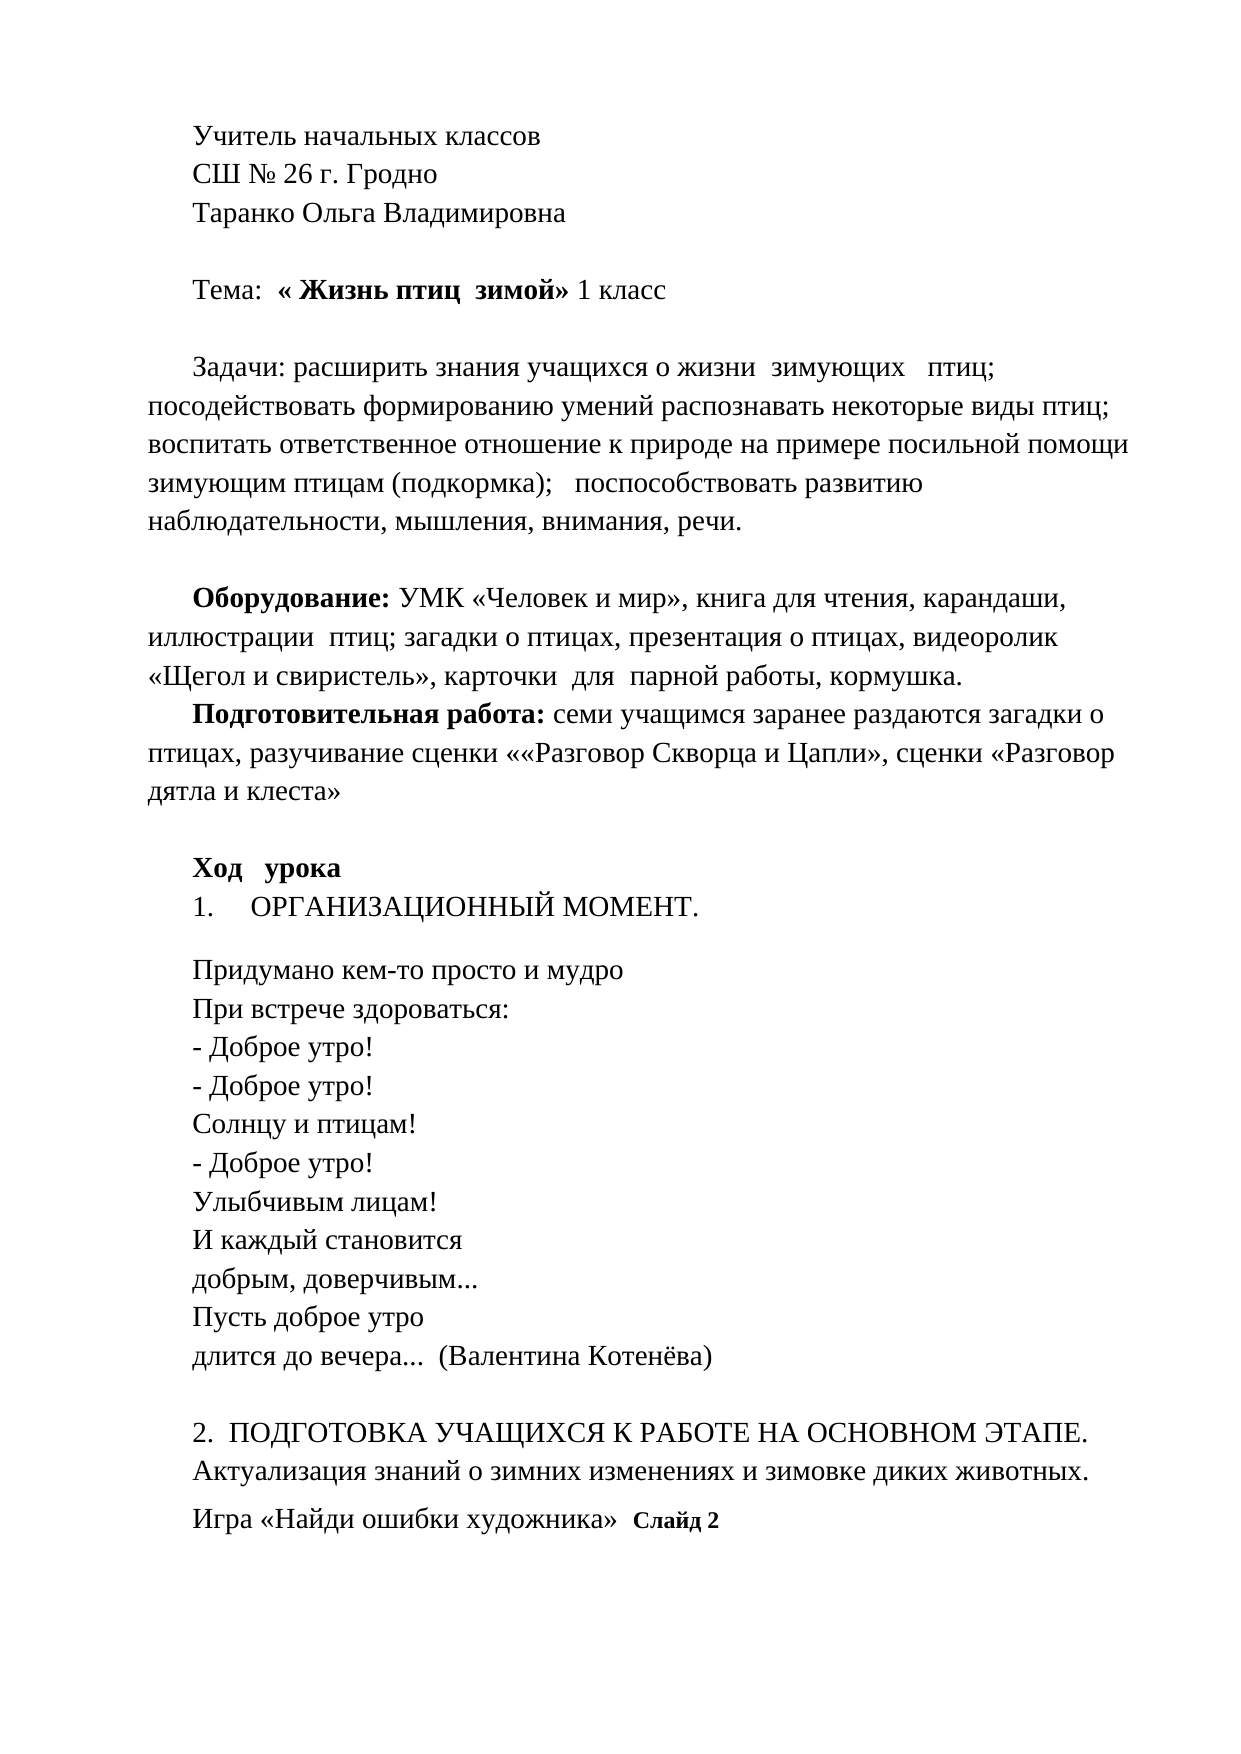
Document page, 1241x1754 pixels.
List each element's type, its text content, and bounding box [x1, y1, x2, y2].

text Задачи: расширить знания учащихся о жизни зимующих птиц; посодействовать формированию умений распознавать некоторые виды птиц; воспитать ответственное отношение к природе на примере посильной помощи зимующим птицам (подкормка); поспособствовать развитию наблюдательности, мышления, внимания, речи. [148, 349, 1152, 537]
text Актуализация знаний о зимних изменениях и зимовке диких животных. [148, 1453, 1152, 1487]
text 2. ПОДГОТОВКА УЧАЩИХСЯ К РАБОТЕ НА ОСНОВНОМ ЭТАПЕ. [148, 1415, 1152, 1448]
text Учитель начальных классов [148, 118, 1152, 152]
text СШ № 26 г. Гродно [148, 157, 1152, 190]
text Таранко Ольга Владимировна [148, 195, 1152, 229]
text Придумано кем-то просто и мудро При встрече здороваться: - Доброе утро! - Доброе утро! Солнцу и птицам! - Доброе утро! Улыбчивым лицам! И каждый становится добрым, доверчивым... Пусть доброе утро длится до вечера... (Валентина Котенёва) [192, 952, 1152, 1371]
text Оборудование: УМК «Человек и мир», книга для чтения, карандаши, иллюстрации птиц; загадки о птицах, презентация о птицах, видеоролик «Щегол и свиристель», карточки для парной работы, кормушка. [148, 581, 1152, 691]
text Игра «Найди ошибки художника» Слайд 2 [148, 1501, 1152, 1535]
text Ход урока [148, 850, 1152, 884]
text 1. ОРГАНИЗАЦИОННЫЙ МОМЕНТ. [148, 889, 1152, 922]
text Подготовительная работа: семи учащимся заранее раздаются загадки о птицах, разучивание сценки ««Разговор Скворца и Цапли», сценки «Разговор дятла и клеста» [148, 696, 1152, 807]
text Тема: « Жизнь птиц зимой» 1 класс [148, 272, 1152, 306]
